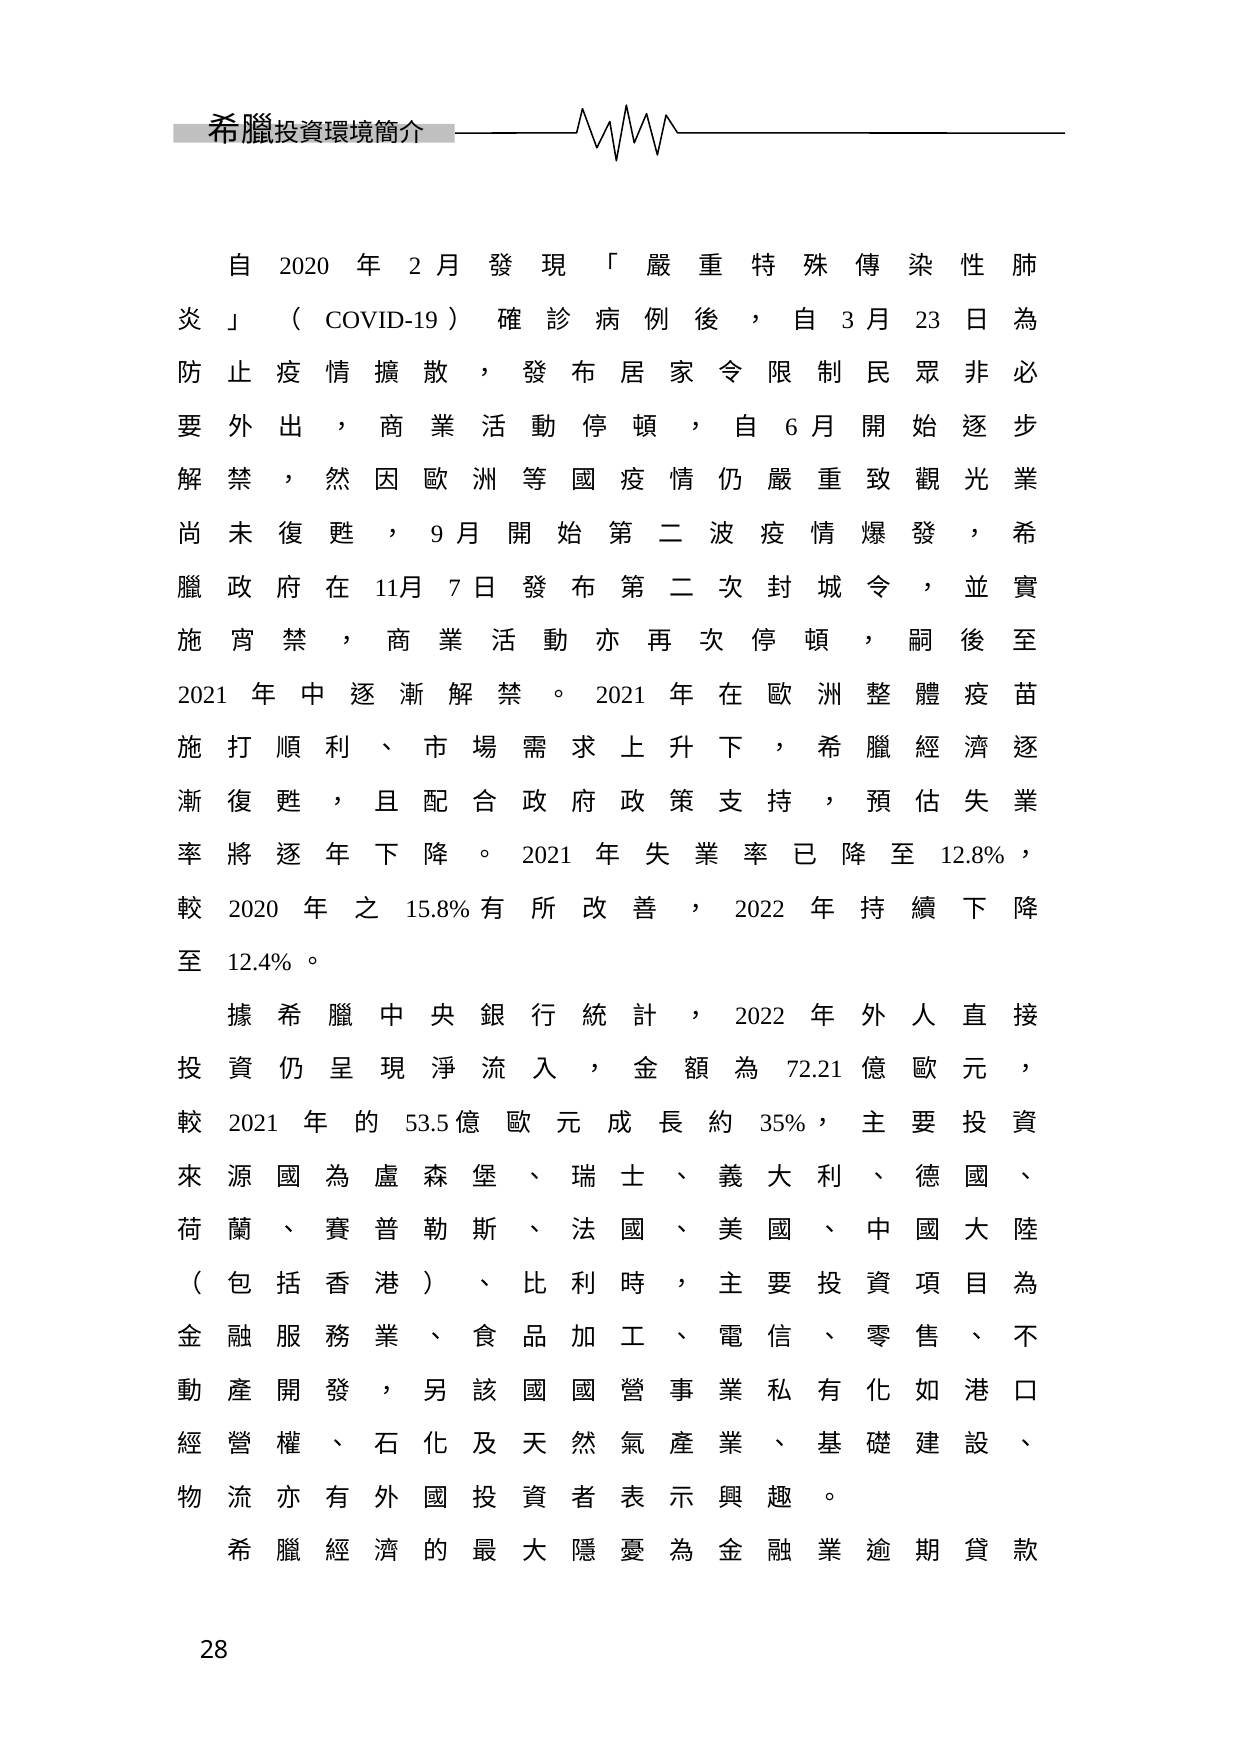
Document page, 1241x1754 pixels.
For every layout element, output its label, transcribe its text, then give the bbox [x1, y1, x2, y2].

text 自2020年2月發現「嚴重特殊傳染性肺炎」（COVID-19）確診病例後，自3月23日為防止疫情擴散，發布居家令限制民眾非必要外出，商業活動停頓，自6月開始逐步解禁，然因歐洲等國疫情仍嚴重致觀光業尚未復甦，9月開始第二波疫情爆發，希臘政府在11月7日發布第二次封城令，並實施宵禁，商業活動亦再次停頓，嗣後至2021年中逐漸解禁。2021年在歐洲整體疫苗施打順利、市場需求上升下，希臘經濟逐漸復甦，且配合政府政策支持，預估失業率將逐年下降。2021年失業率已降至12.8%，較2020年之15.8%有所改善，2022年持續下降至12.4%。 [178, 237, 1063, 987]
text 據希臘中央銀行統計，2022年外人直接投資仍呈現淨流入，金額為72.21億歐元，較2021年的53.5億歐元成長約35%，主要投資來源國為盧森堡、瑞士、義大利、德國、荷蘭、賽普勒斯、法國、美國、中國大陸（包括香港）、比利時，主要投資項目為金融服務業、食品加工、電信、零售、不動產開發，另該國國營事業私有化如港口經營權、石化及天然氣產業、基礎建設、物流亦有外國投資者表示興趣。 [178, 987, 1063, 1522]
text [178, 1522, 1063, 1576]
